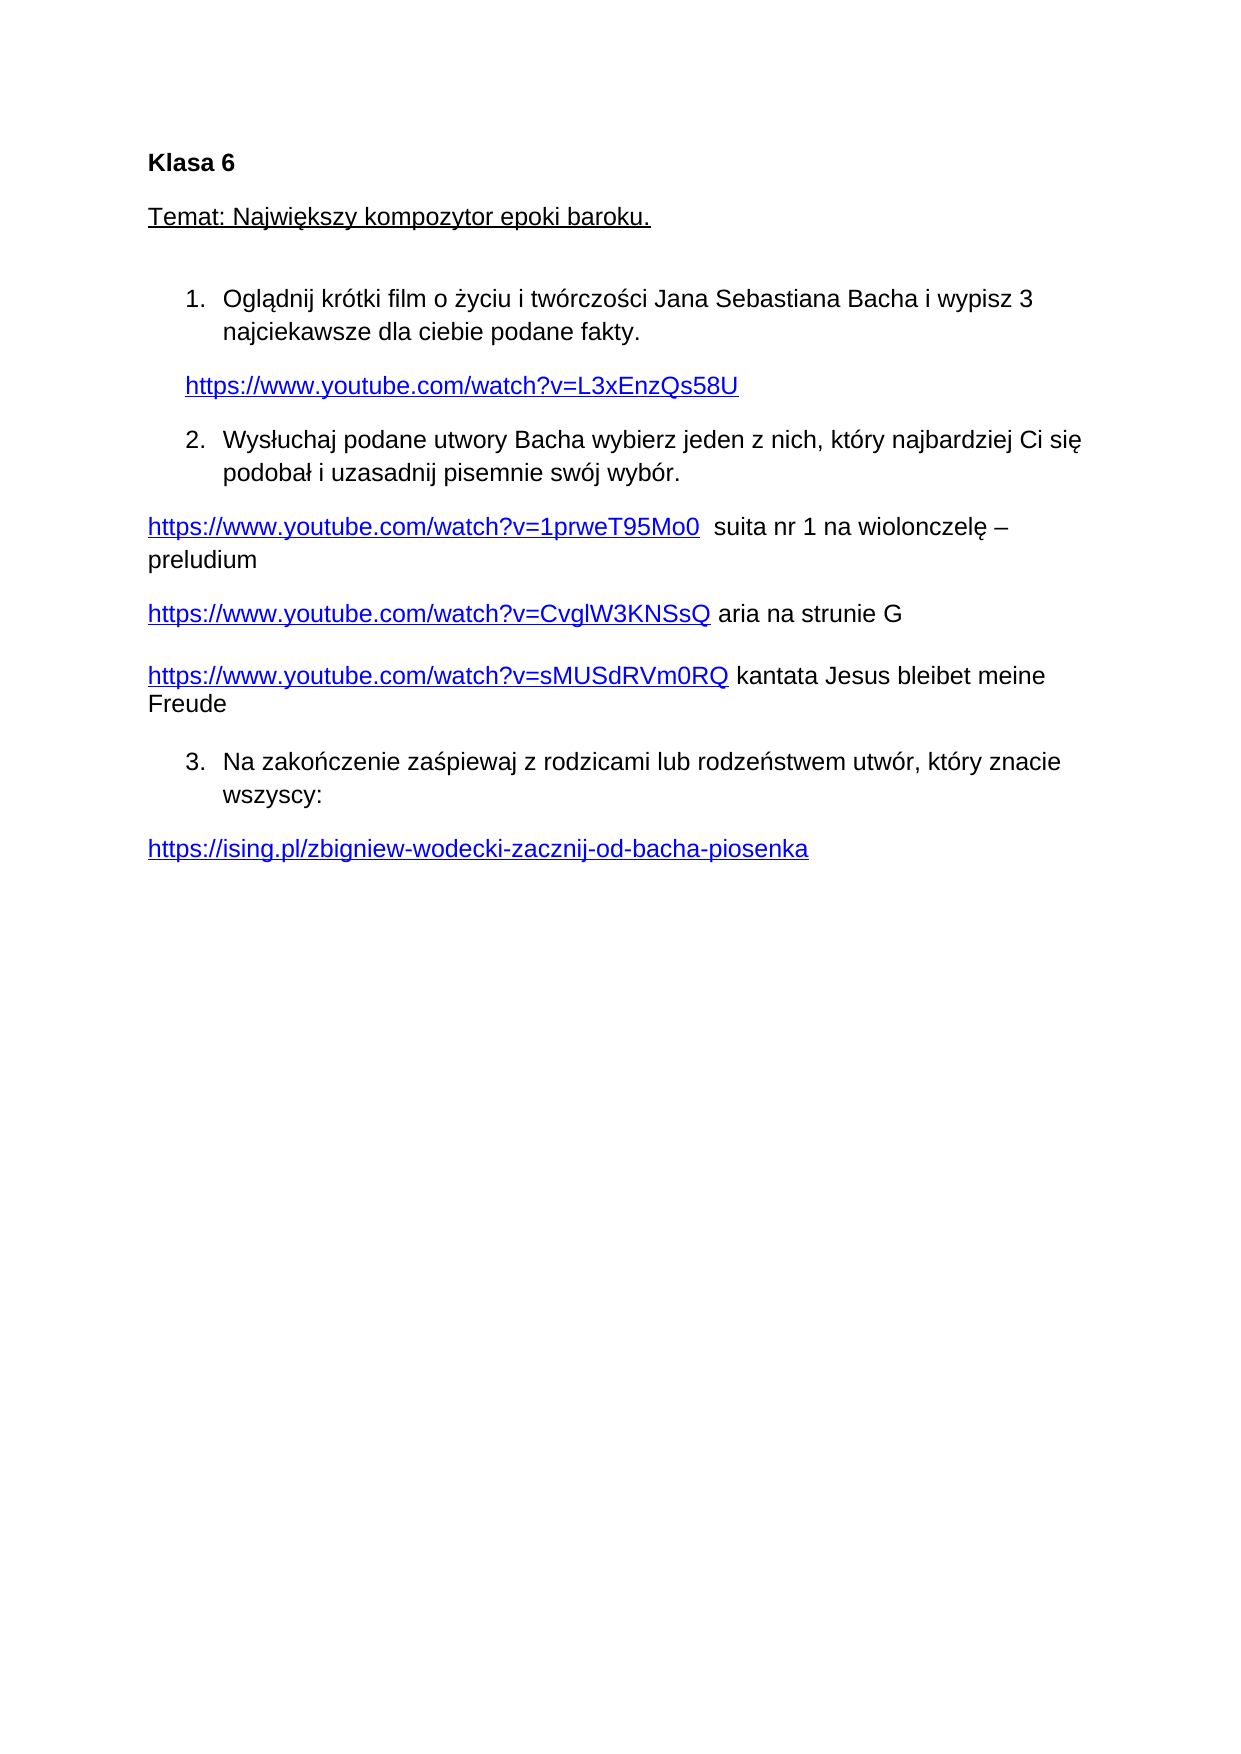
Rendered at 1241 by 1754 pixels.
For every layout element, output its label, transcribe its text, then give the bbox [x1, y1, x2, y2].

text Temat: Największy kompozytor epoki baroku. [148, 201, 1093, 230]
text https://www.youtube.com/watch?v=L3xEnzQs58U [185, 371, 1093, 400]
list Oglądnij krótki film o życiu i twórczości Jana Sebastiana Bacha i wypisz 3 najciekawsze dla ciebie podane fakty. [185, 284, 1093, 346]
text https://ising.pl/zbigniew-wodecki-zacznij-od-bacha-piosenka [148, 834, 1093, 863]
text https://www.youtube.com/watch?v=CvglW3KNSsQ aria na strunie G [148, 598, 1093, 627]
list Wysłuchaj podane utwory Bacha wybierz jeden z nich, który najbardziej Ci się podobał i uzasadnij pisemnie swój wybór. [185, 425, 1093, 487]
text https://www.youtube.com/watch?v=1prweT95Mo0 suita nr 1 na wiolonczelę – preludium [148, 512, 1093, 573]
subtitle https://www.youtube.com/watch?v=sMUSdRVm0RQ kantata Jesus bleibet meine Freude [148, 661, 1093, 718]
list Na zakończenie zaśpiewaj z rodzicami lub rodzeństwem utwór, który znacie wszyscy: [185, 747, 1093, 809]
text Klasa 6 [148, 148, 1093, 176]
